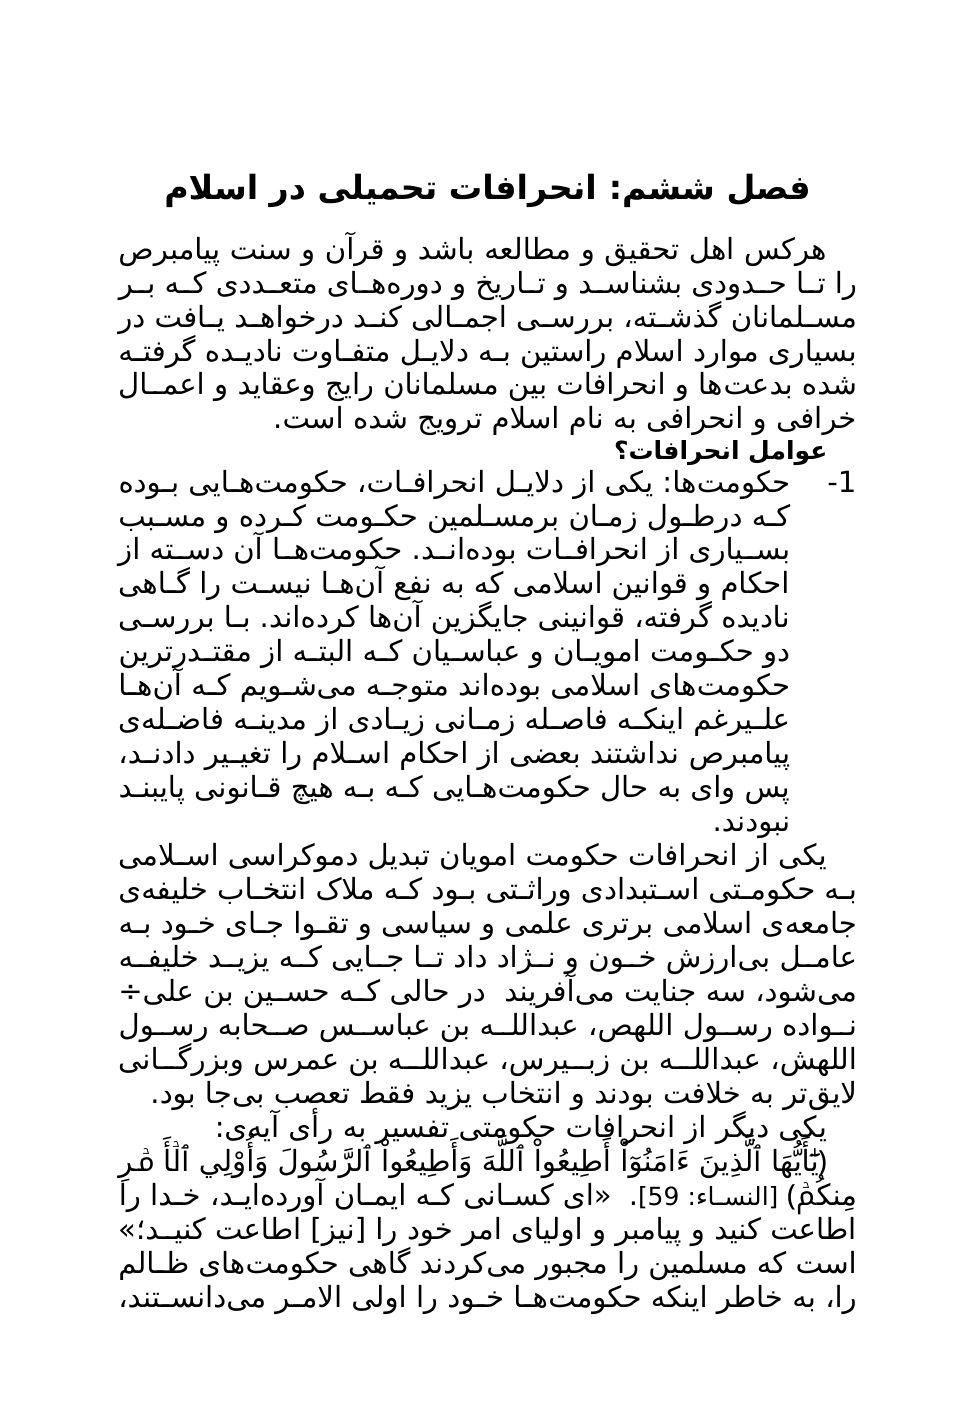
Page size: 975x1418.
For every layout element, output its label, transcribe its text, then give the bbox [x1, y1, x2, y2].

text یکی دیگر از انحرافات حکومتی تفسیر به رأی آیه‌ی: [118, 1110, 857, 1144]
text هرکس اهل تحقیق و مطالعه باشد و قرآن و سنت پیامبرص را تا حدودی بشناسد و تاریخ و دوره‌های متعددی که بر مسلمانان گذشته، بررسی اجمالی کند درخواهد یافت در بسیاری موارد اسلام راستین به دلایل متفاوت نادیده گرفته شده بدعت‌ها و انحرافات بین مسلمانان رایج وعقاید و اعمال خرافی و انحرافی به نام اسلام ترویج شده است. [118, 232, 857, 436]
text عوامل انحرافات؟ [118, 436, 857, 465]
text یکی از انحرافات حکومت امویان تبدیل دموکراسی اسلامی به حکومتی استبدادی وراثتی بود که ملاک انتخاب خلیفه‌ی جامعه‌ی اسلامی برتری علمی و سیاسی و تقوا جای خود به عامل بی‌ارزش خون و نژاد داد تا جایی که یزید خلیفه می‌شود، سه جنایت می‌آفریند در حالی که حسین بن علی÷ نواده رسول اللهص، عبدالله بن عباسس صحابه رسول اللهش، عبدالله بن زبیرس، عبدالله بن عمرس وبزرگانی لایق‌تر به خلافت بودند و انتخاب یزید فقط تعصب بی‌جا بود. [118, 838, 857, 1110]
text فصل ششم: انحرافات تحمیلی در اسلام [118, 168, 857, 207]
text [118, 1144, 857, 1314]
list حکومت‌ها: یکی از دلایل انحرافات، حکومت‌هایی بوده که درطول زمان برمسلمین حکومت کرده و مسبب بسیاری از انحرافات بوده‌اند. حکومت‌ها آن دسته از احکام و قوانین اسلامی که به نفع آن‌ها نیست را گاهی نادیده گرفته، قوانینی جایگزین آن‌ها کرده‌اند. با بررسی دو حکومت امویان و عباسیان که البته از مقتدرترین حکومت‌های اسلامی بوده‌اند متوجه می‌شویم که آن‌ها علیرغم اینکه فاصله زمانی زیادی از مدینه فاضله‌ی پیامبرص نداشتند بعضی از احکام اسلام را تغییر دادند، پس وای به حال حکومت‌هایی که به هیچ قانونی پایبند نبودند. [118, 465, 827, 838]
